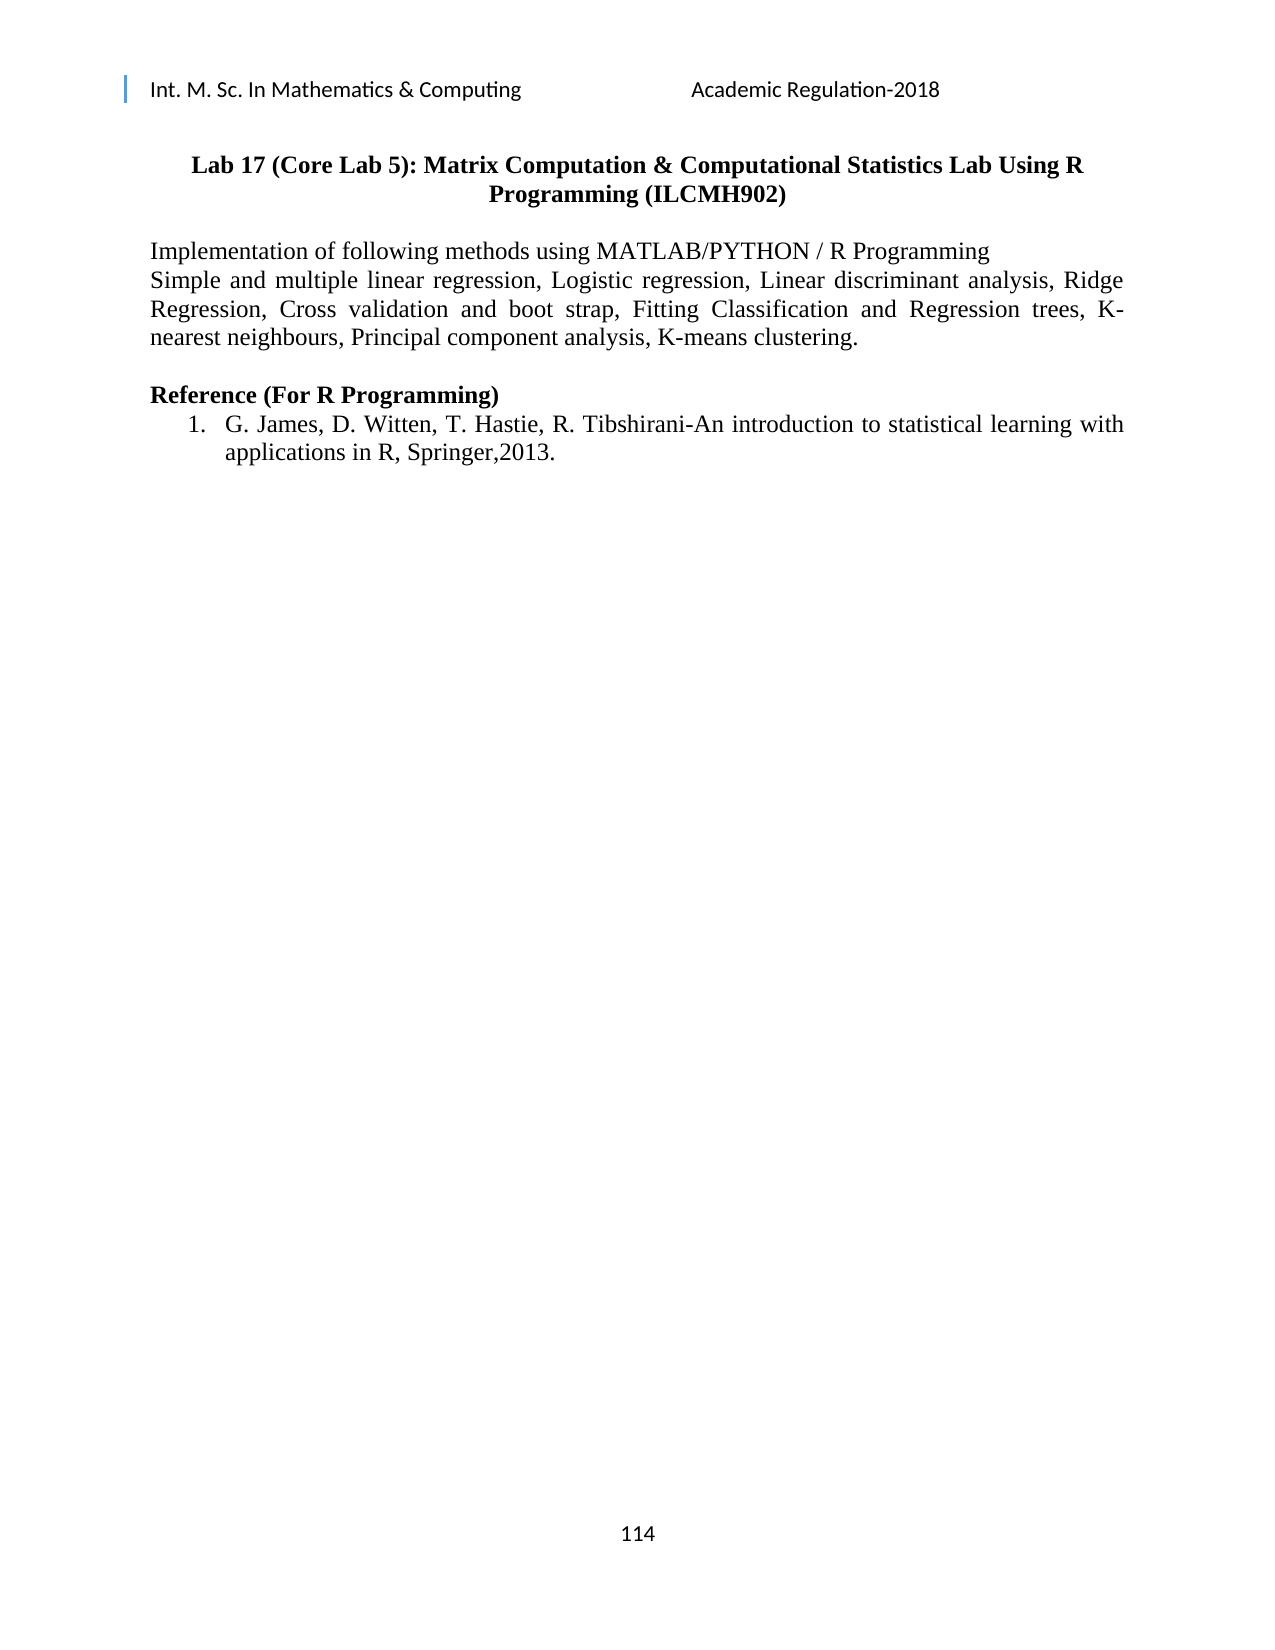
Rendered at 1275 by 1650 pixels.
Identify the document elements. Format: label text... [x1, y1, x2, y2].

text Reference (For R Programming) [150, 380, 1125, 409]
text Lab 17 (Core Lab 5): Matrix Computation & Computational Statistics Lab Using R Programming (ILCMH902) [150, 150, 1125, 207]
text Simple and multiple linear regression, Logistic regression, Linear discriminant analysis, Ridge Regression, Cross validation and boot strap, Fitting Classification and Regression trees, K-nearest neighbours, Principal component analysis, K-means clustering. [150, 265, 1125, 351]
text Implementation of following methods using MATLAB/PYTHON / R Programming [150, 236, 1125, 265]
list G. James, D. Witten, T. Hastie, R. Tibshirani-An introduction to statistical learning with applications in R, Springer,2013. [187, 409, 1125, 466]
